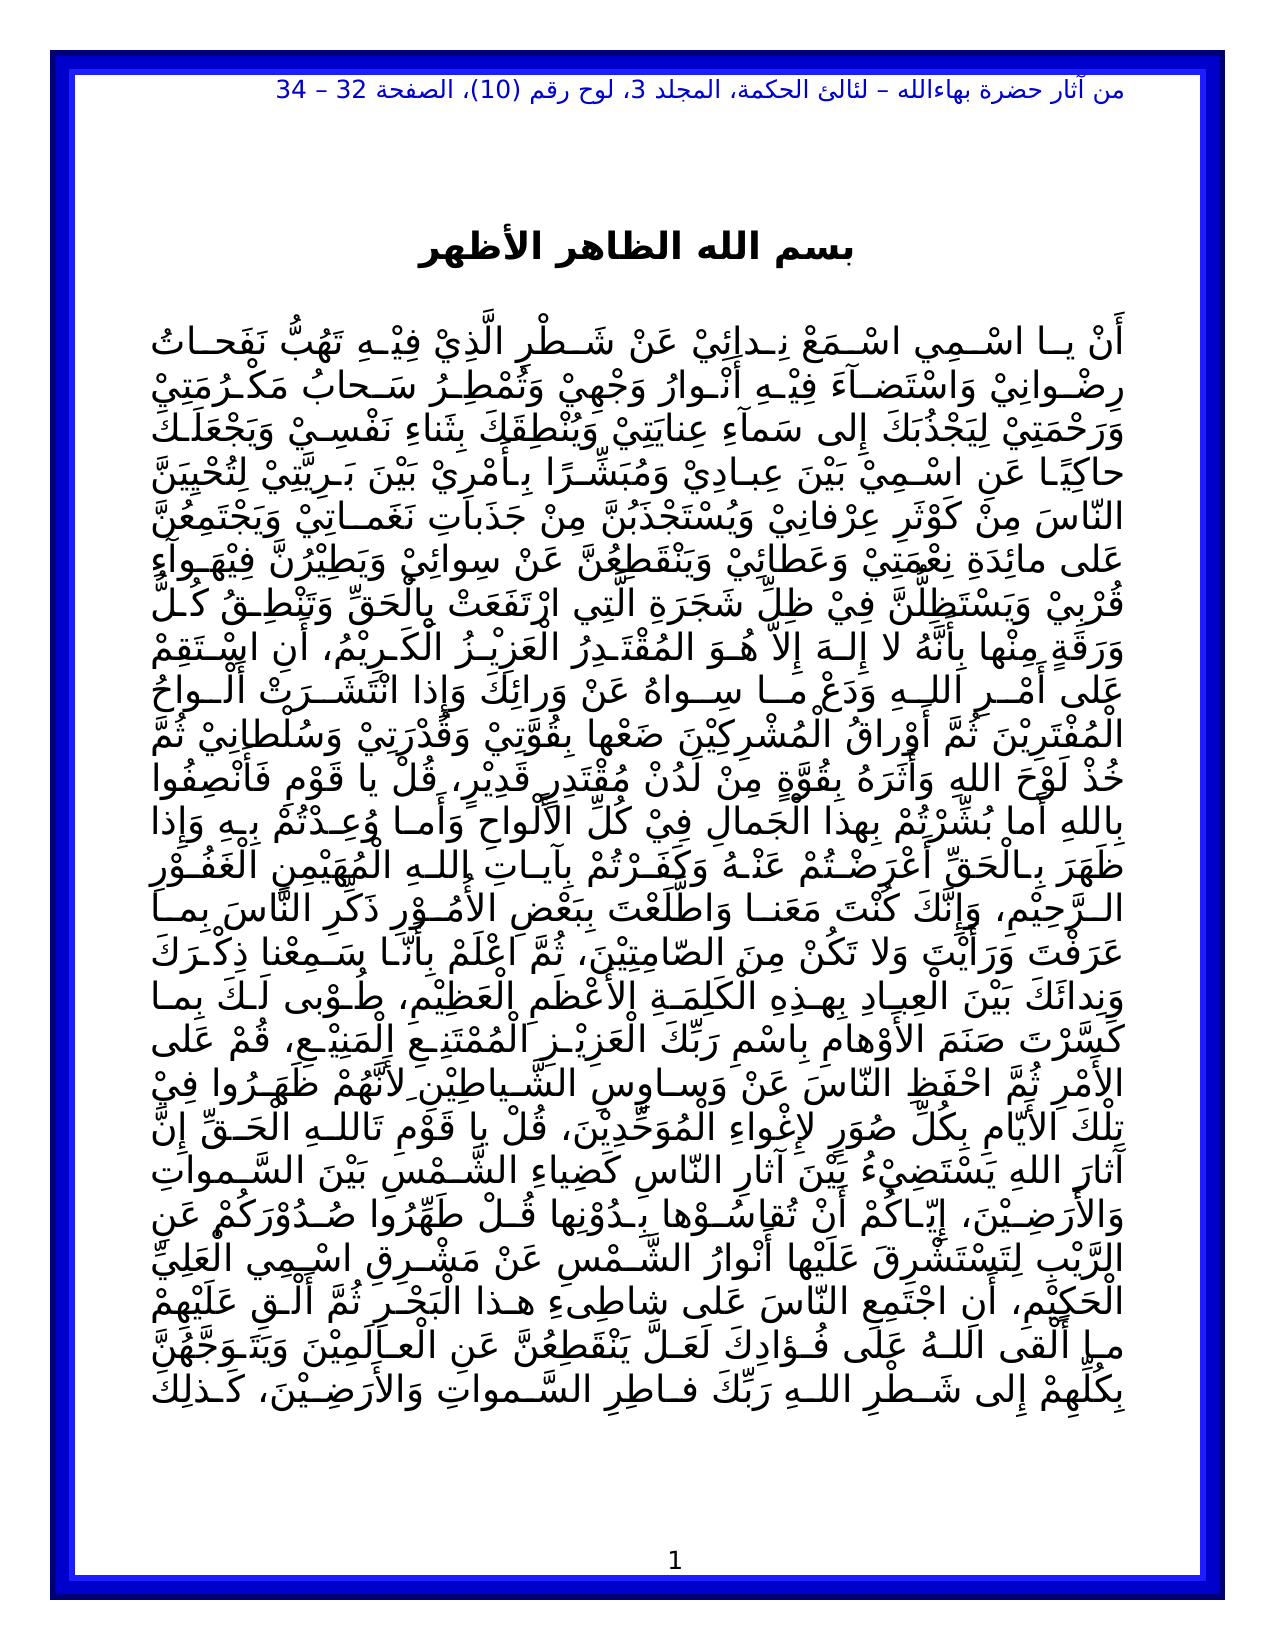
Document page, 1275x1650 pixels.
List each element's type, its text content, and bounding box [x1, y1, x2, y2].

text بسم الله الظاهر الأظهر [150, 225, 1125, 269]
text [150, 320, 1125, 1411]
